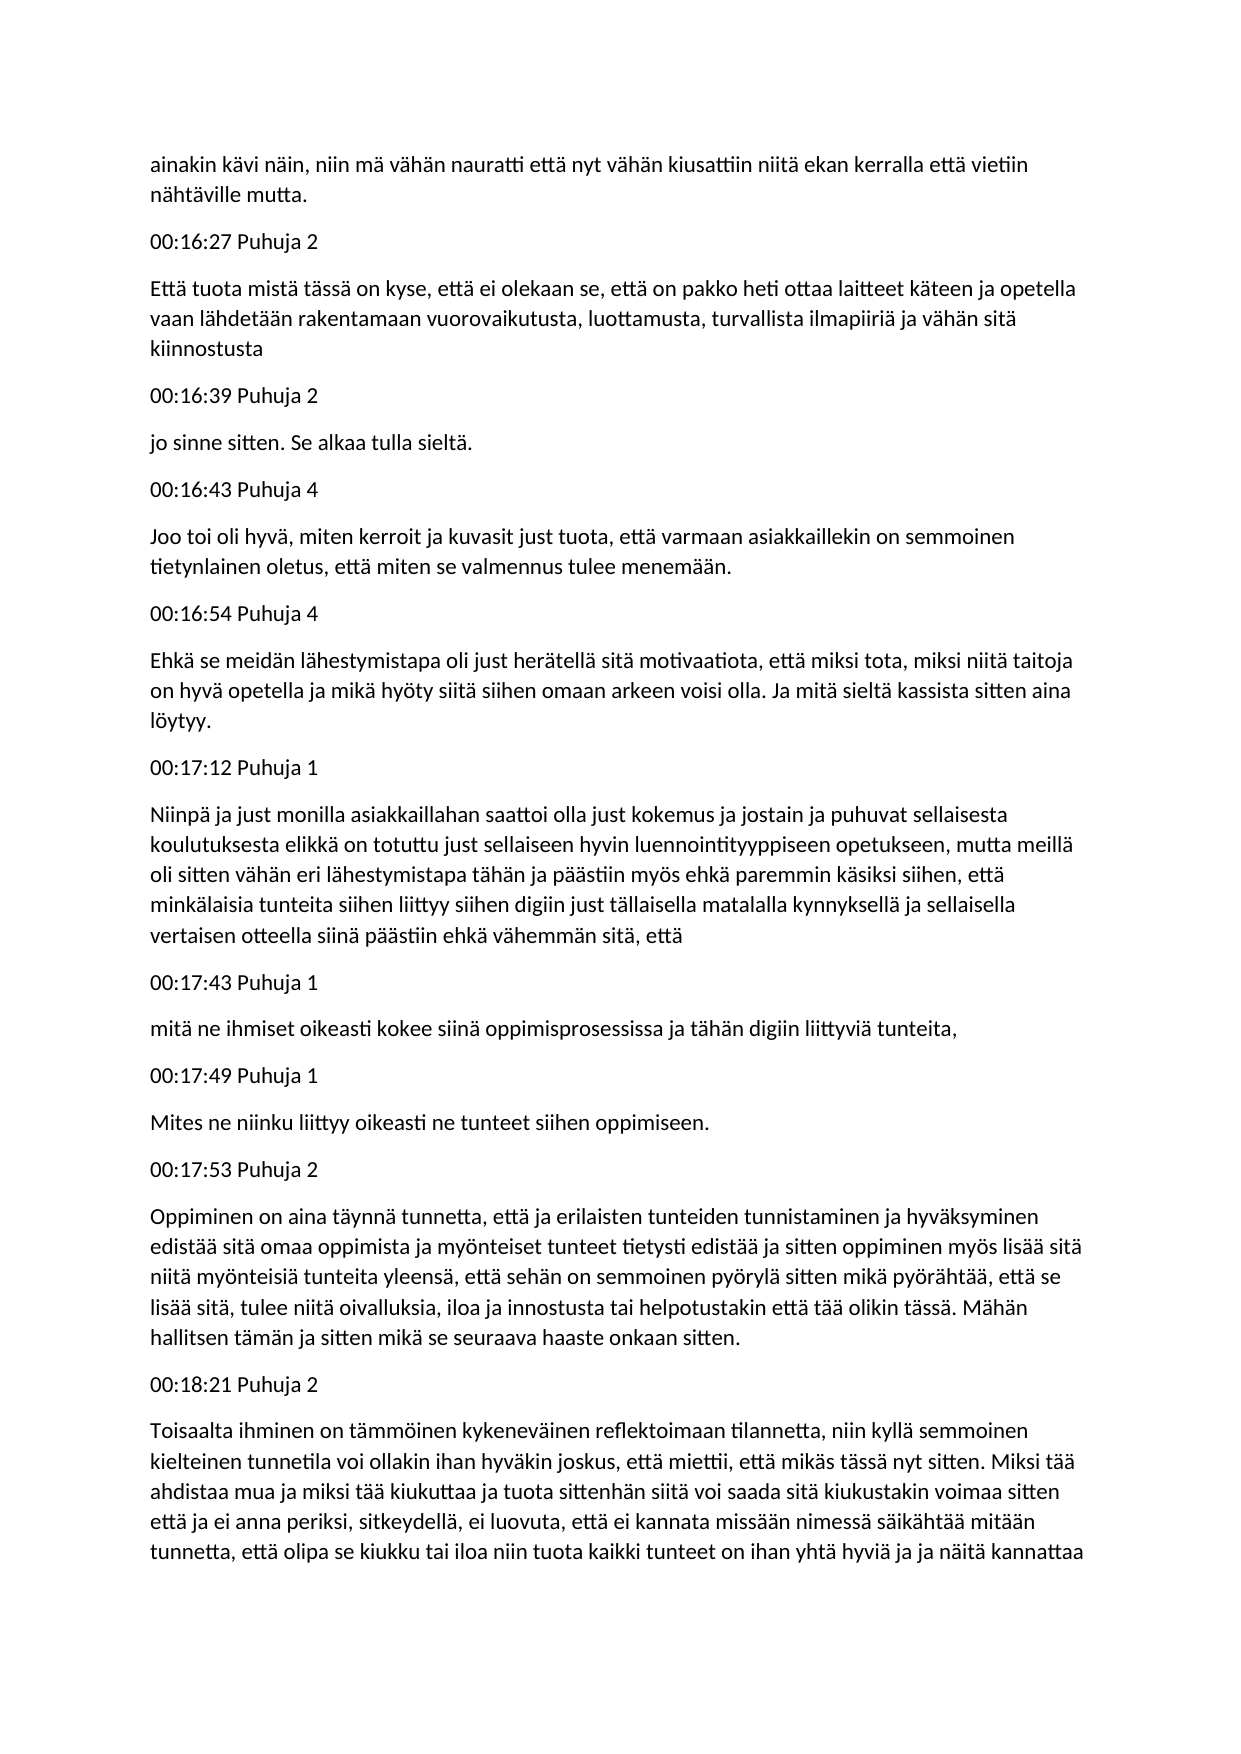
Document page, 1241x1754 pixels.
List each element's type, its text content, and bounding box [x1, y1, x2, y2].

text Niinpä ja just monilla asiakkaillahan saattoi olla just kokemus ja jostain ja puhuvat sellaisesta koulutuksesta elikkä on totuttu just sellaiseen hyvin luennointityyppiseen opetukseen, mutta meillä oli sitten vähän eri lähestymistapa tähän ja päästiin myös ehkä paremmin käsiksi siihen, että minkälaisia tunteita siihen liittyy siihen digiin just tällaisella matalalla kynnyksellä ja sellaisella vertaisen otteella siinä päästiin ehkä vähemmän sitä, että [150, 800, 1090, 949]
text 00:16:43 Puhuja 4 [150, 475, 1090, 503]
text Joo toi oli hyvä, miten kerroit ja kuvasit just tuota, että varmaan asiakkaillekin on semmoinen tietynlainen oletus, että miten se valmennus tulee menemään. [150, 522, 1090, 580]
text Ehkä se meidän lähestymistapa oli just herätellä sitä motivaatiota, että miksi tota, miksi niitä taitoja on hyvä opetella ja mikä hyöty siitä siihen omaan arkeen voisi olla. Ja mitä sieltä kassista sitten aina löytyy. [150, 646, 1090, 734]
text 00:17:53 Puhuja 2 [150, 1155, 1090, 1183]
text 00:17:12 Puhuja 1 [150, 753, 1090, 781]
text Oppiminen on aina täynnä tunnetta, että ja erilaisten tunteiden tunnistaminen ja hyväksyminen edistää sitä omaa oppimista ja myönteiset tunteet tietysti edistää ja sitten oppiminen myös lisää sitä niitä myönteisiä tunteita yleensä, että sehän on semmoinen pyörylä sitten mikä pyörähtää, että se lisää sitä, tulee niitä oivalluksia, iloa ja innostusta tai helpotustakin että tää olikin tässä. Mähän hallitsen tämän ja sitten mikä se seuraava haaste onkaan sitten. [150, 1202, 1090, 1351]
text 00:17:49 Puhuja 1 [150, 1061, 1090, 1089]
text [150, 150, 1090, 208]
text 00:16:54 Puhuja 4 [150, 599, 1090, 627]
text 00:17:43 Puhuja 1 [150, 968, 1090, 996]
text 00:16:39 Puhuja 2 [150, 381, 1090, 409]
text Että tuota mistä tässä on kyse, että ei olekaan se, että on pakko heti ottaa laitteet käteen ja opetella vaan lähdetään rakentamaan vuorovaikutusta, luottamusta, turvallista ilmapiiriä ja vähän sitä kiinnostusta [150, 274, 1090, 362]
text Mites ne niinku liittyy oikeasti ne tunteet siihen oppimiseen. [150, 1108, 1090, 1136]
text 00:16:27 Puhuja 2 [150, 227, 1090, 255]
text jo sinne sitten. Se alkaa tulla sieltä. [150, 428, 1090, 456]
text mitä ne ihmiset oikeasti kokee siinä oppimisprosessissa ja tähän digiin liittyviä tunteita, [150, 1014, 1090, 1043]
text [150, 1417, 1090, 1566]
text 00:18:21 Puhuja 2 [150, 1370, 1090, 1398]
